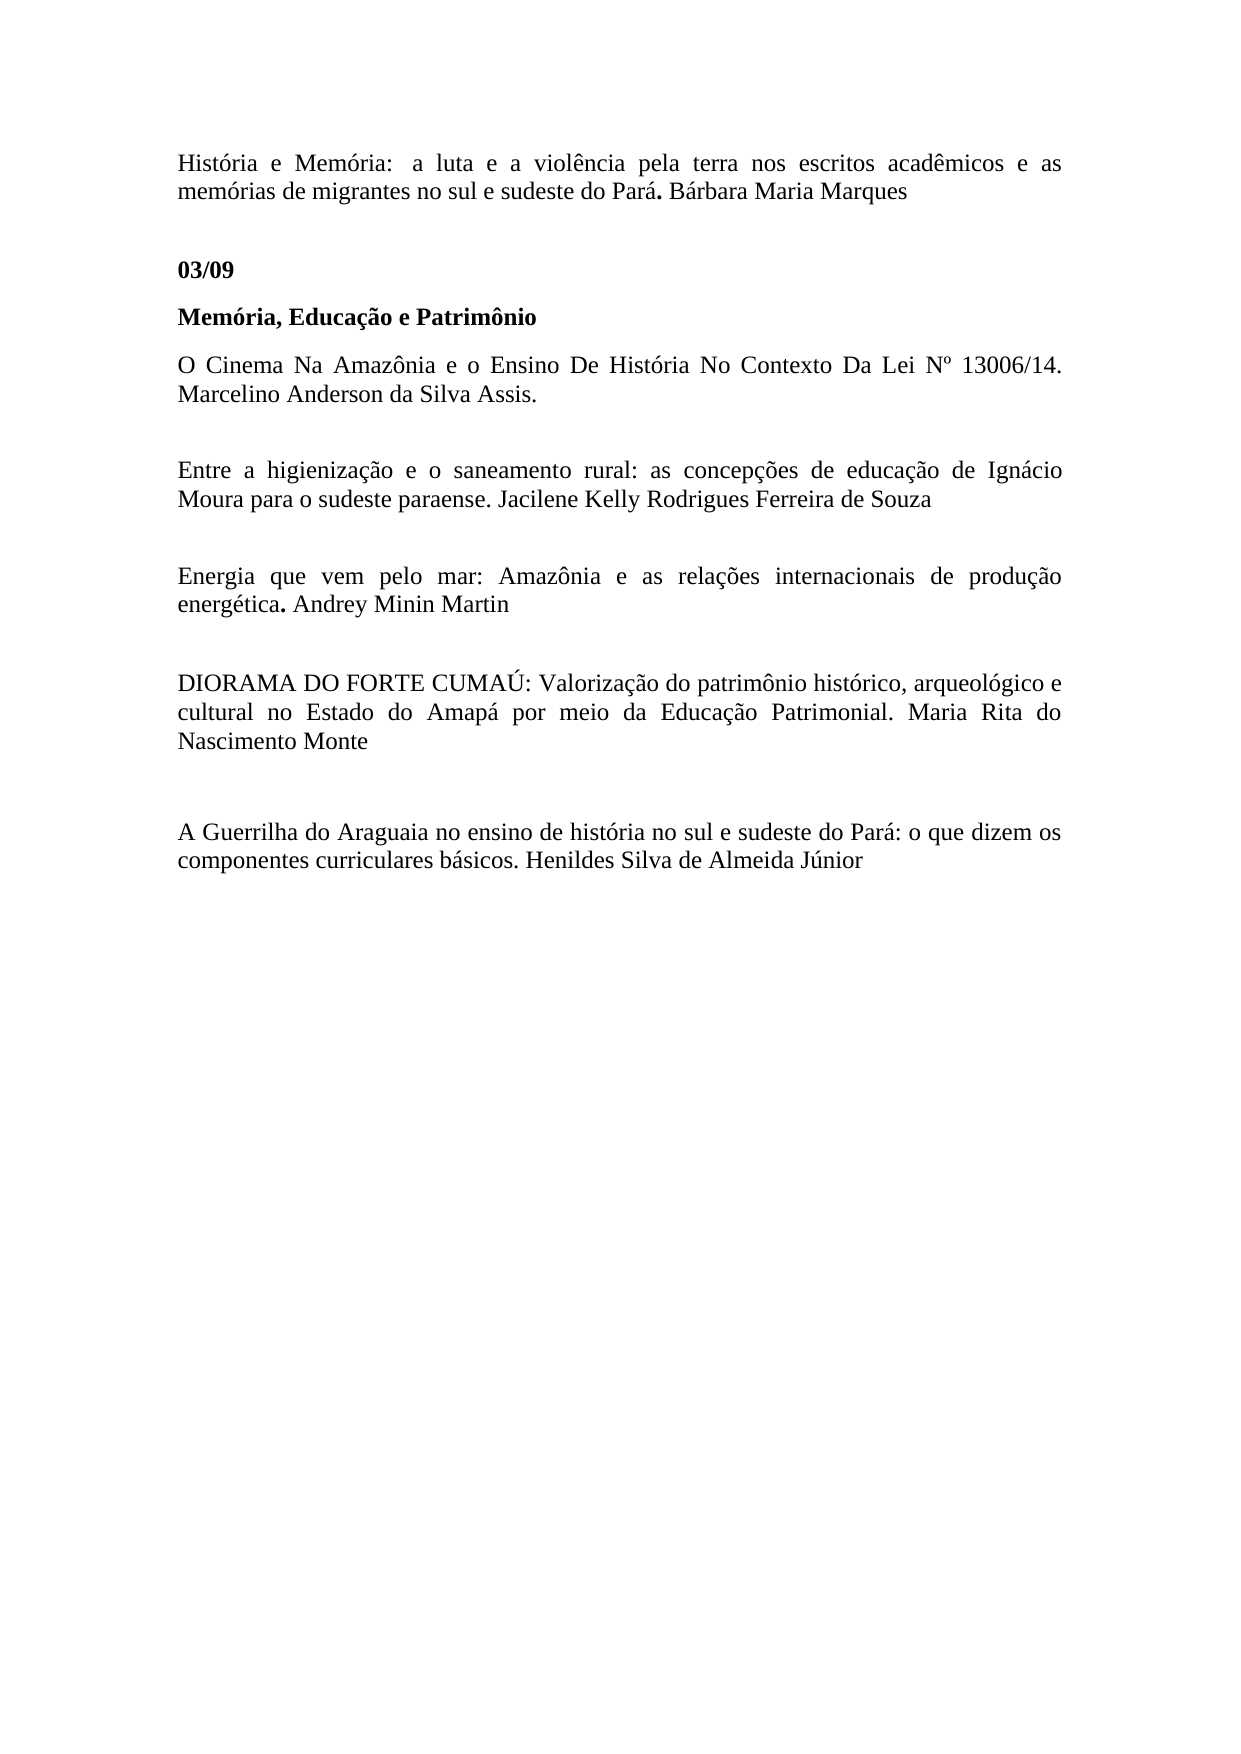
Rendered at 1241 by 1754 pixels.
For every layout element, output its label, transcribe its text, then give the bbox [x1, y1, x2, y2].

text Memória, Educação e Patrimônio [177, 302, 1063, 331]
text 03/09 [177, 255, 1063, 283]
text Entre a higienização e o saneamento rural: as concepções de educação de Ignácio Moura para o sudeste paraense. Jacilene Kelly Rodrigues Ferreira de Souza [177, 455, 1063, 513]
text O Cinema Na Amazônia e o Ensino De História No Contexto Da Lei Nº 13006/14. Marcelino Anderson da Silva Assis. [177, 350, 1063, 408]
text História e Memória: a luta e a violência pela terra nos escritos acadêmicos e as memórias de migrantes no sul e sudeste do Pará. Bárbara Maria Marques [177, 148, 1063, 205]
text A Guerrilha do Araguaia no ensino de história no sul e sudeste do Pará: o que dizem os componentes curriculares básicos. Henildes Silva de Almeida Júnior [177, 817, 1063, 874]
text Energia que vem pelo mar: Amazônia e as relações internacionais de produção energética. Andrey Minin Martin [177, 561, 1063, 618]
text DIORAMA DO FORTE CUMAÚ: Valorização do patrimônio histórico, arqueológico e cultural no Estado do Amapá por meio da Educação Patrimonial. Maria Rita do Nascimento Monte [177, 668, 1063, 754]
